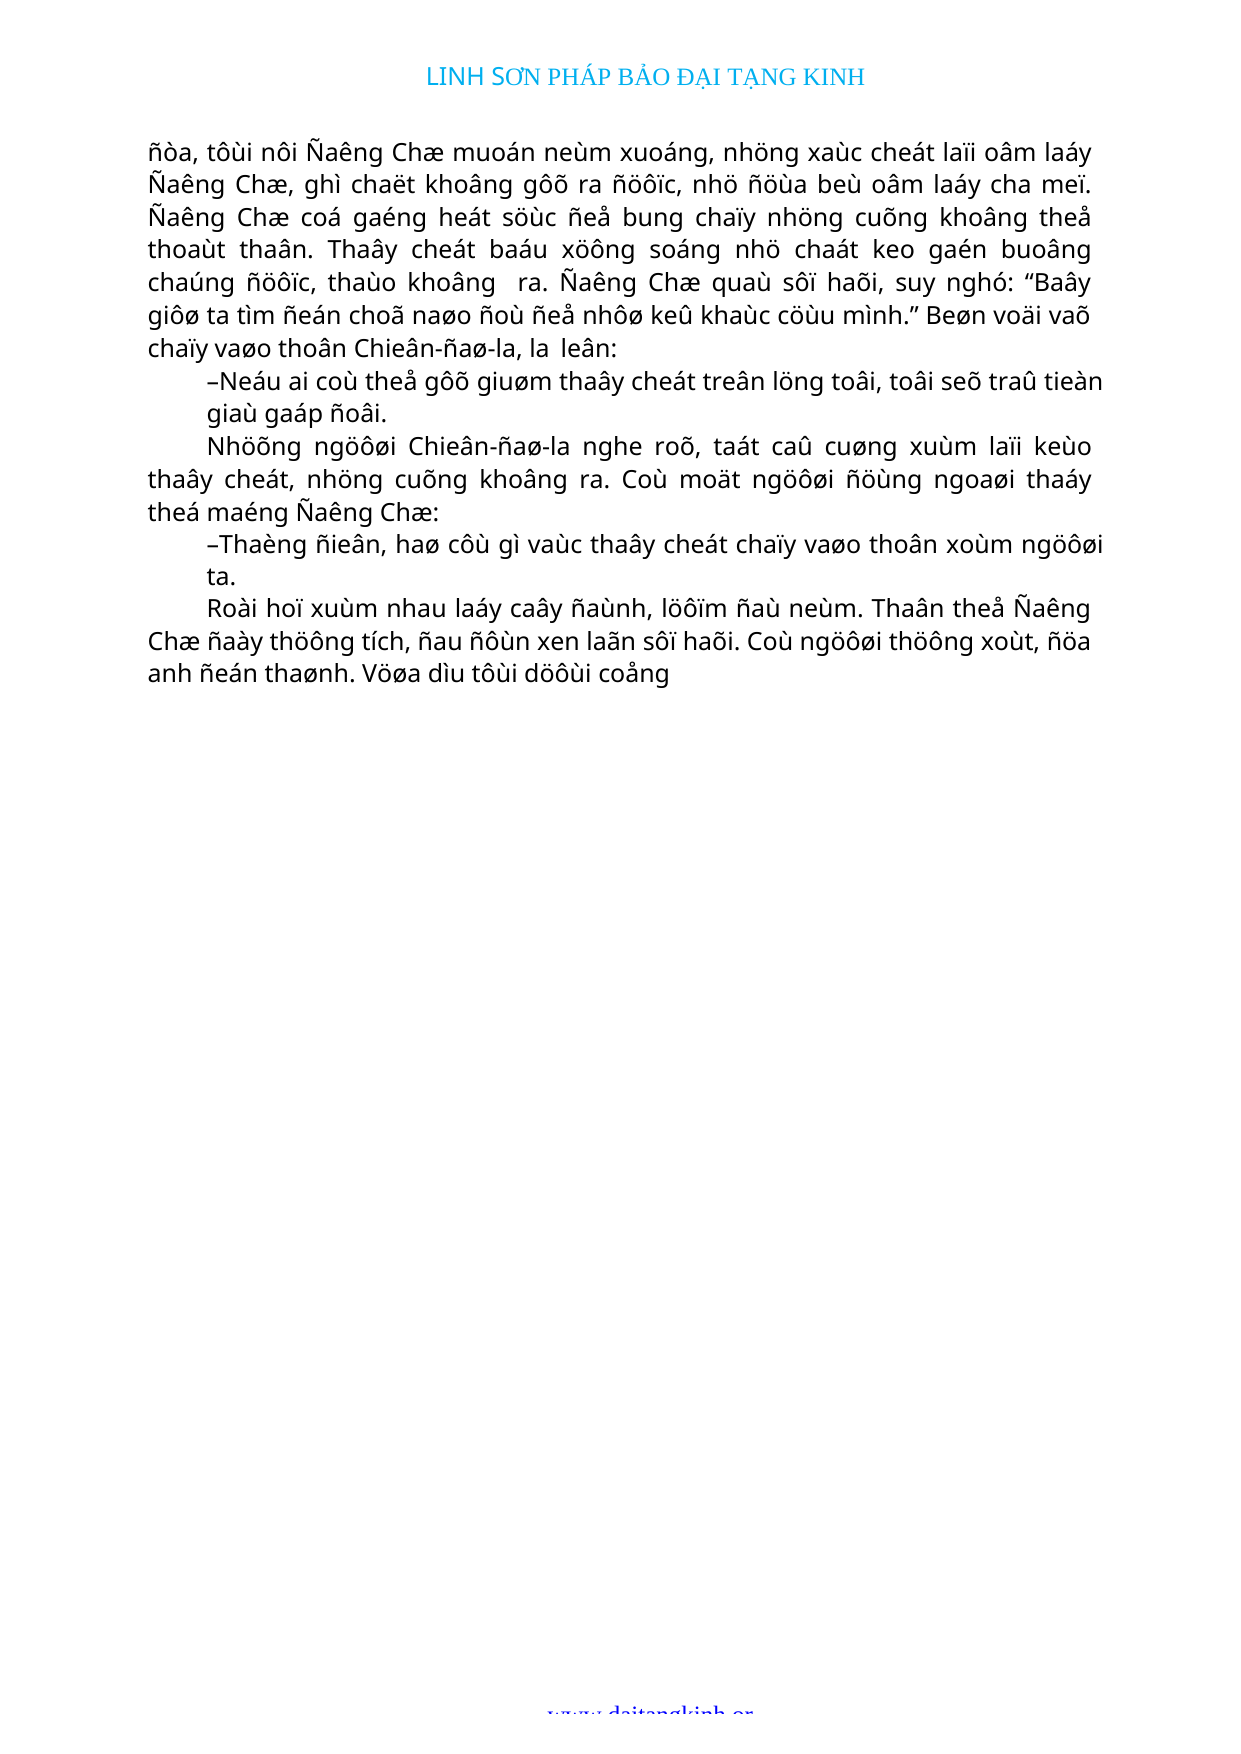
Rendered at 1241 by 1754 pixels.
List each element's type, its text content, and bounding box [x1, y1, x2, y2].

text Nhöõng ngöôøi Chieân-ñaø-la nghe roõ, taát caû cuøng xuùm laïi keùo thaây cheát, nhöng cuõng khoâng ra. Coù moät ngöôøi ñöùng ngoaøi thaáy theá maéng Ñaêng Chæ: [147, 429, 1093, 529]
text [147, 135, 1093, 364]
text –Thaèng ñieân, haø côù gì vaùc thaây cheát chaïy vaøo thoân xoùm ngöôøi ta. [206, 529, 1105, 592]
text Roài hoï xuùm nhau laáy caây ñaùnh, löôïm ñaù neùm. Thaân theå Ñaêng Chæ ñaày thöông tích, ñau ñôùn xen laãn sôï haõi. Coù ngöôøi thöông xoùt, ñöa anh ñeán thaønh. Vöøa dìu tôùi döôùi coång [147, 592, 1093, 690]
text –Neáu ai coù theå gôõ giuøm thaây cheát treân löng toâi, toâi seõ traû tieàn giaù gaáp ñoâi. [206, 364, 1105, 429]
